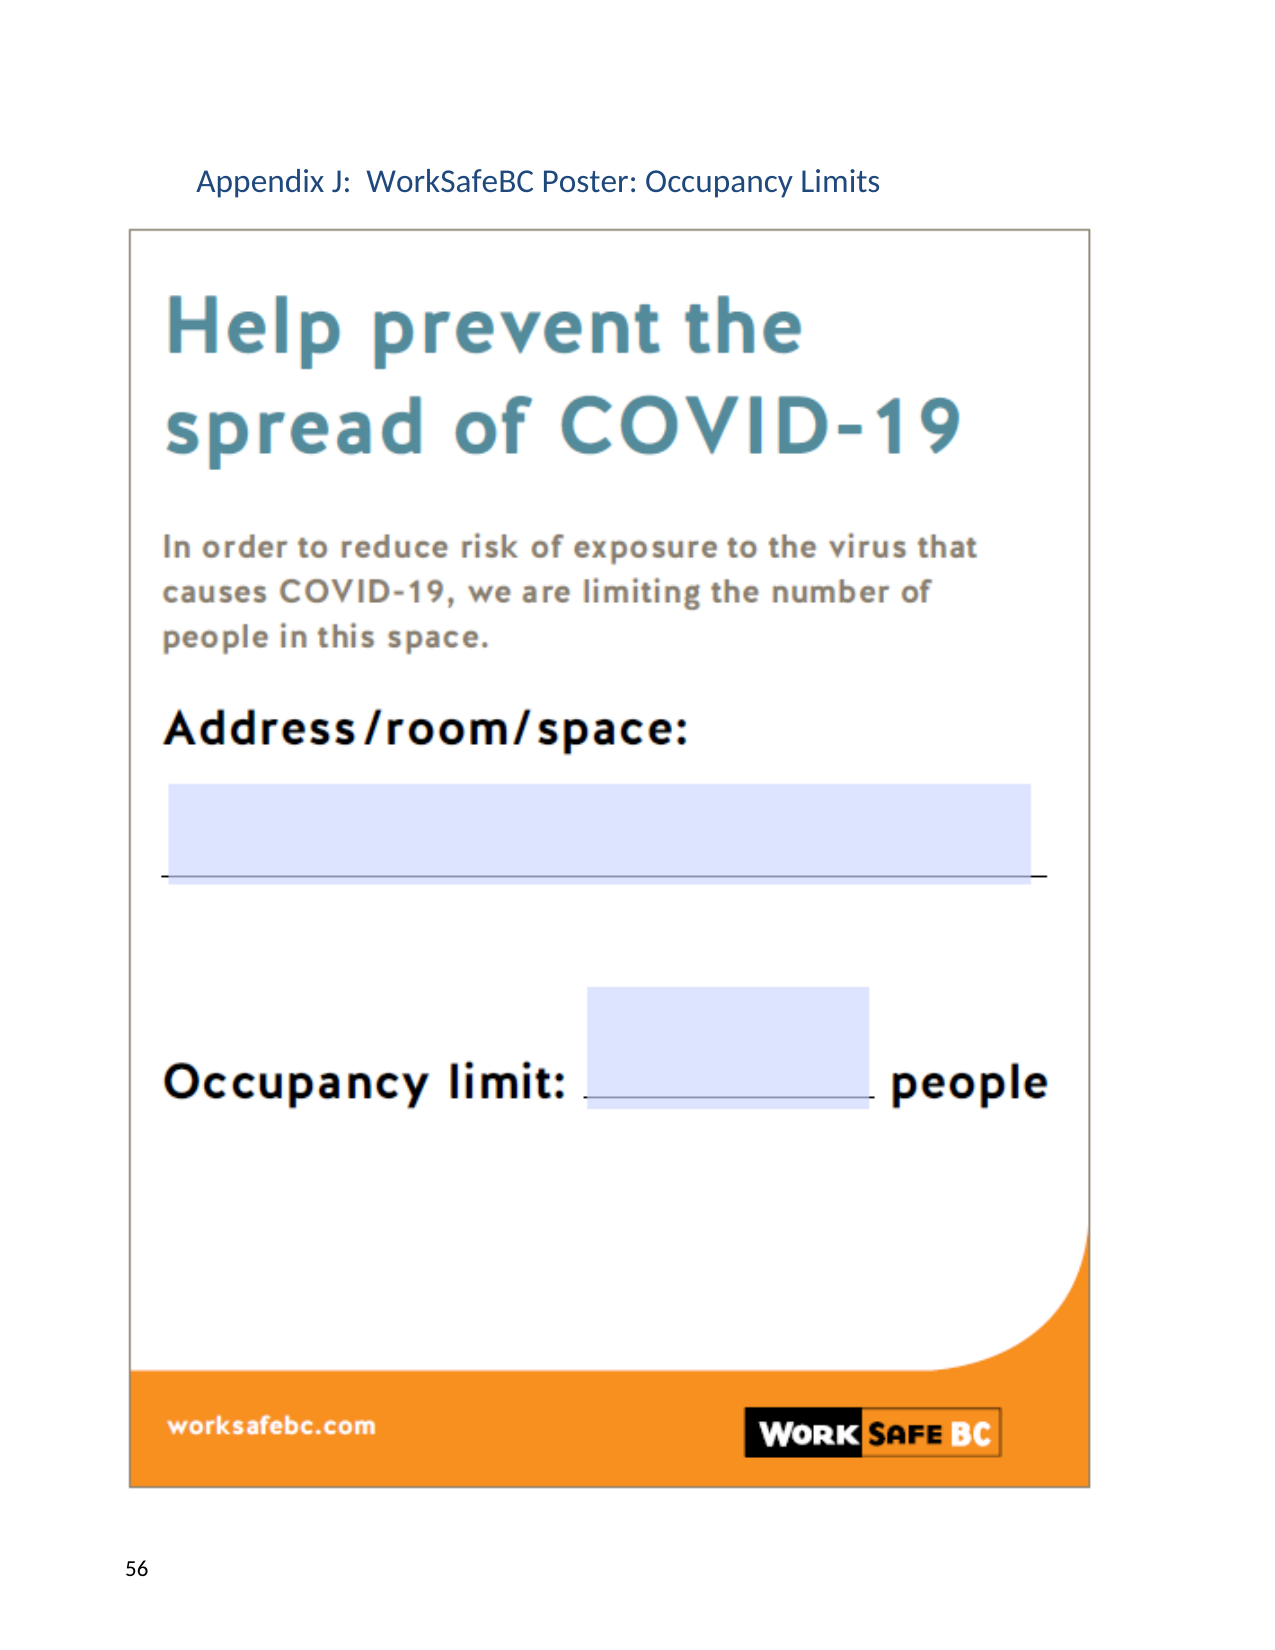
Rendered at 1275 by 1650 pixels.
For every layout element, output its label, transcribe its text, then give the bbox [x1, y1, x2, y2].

subtitle Appendix J: WorkSafeBC Poster: Occupancy Limits [196, 160, 1096, 201]
picture [115, 215, 1103, 1505]
